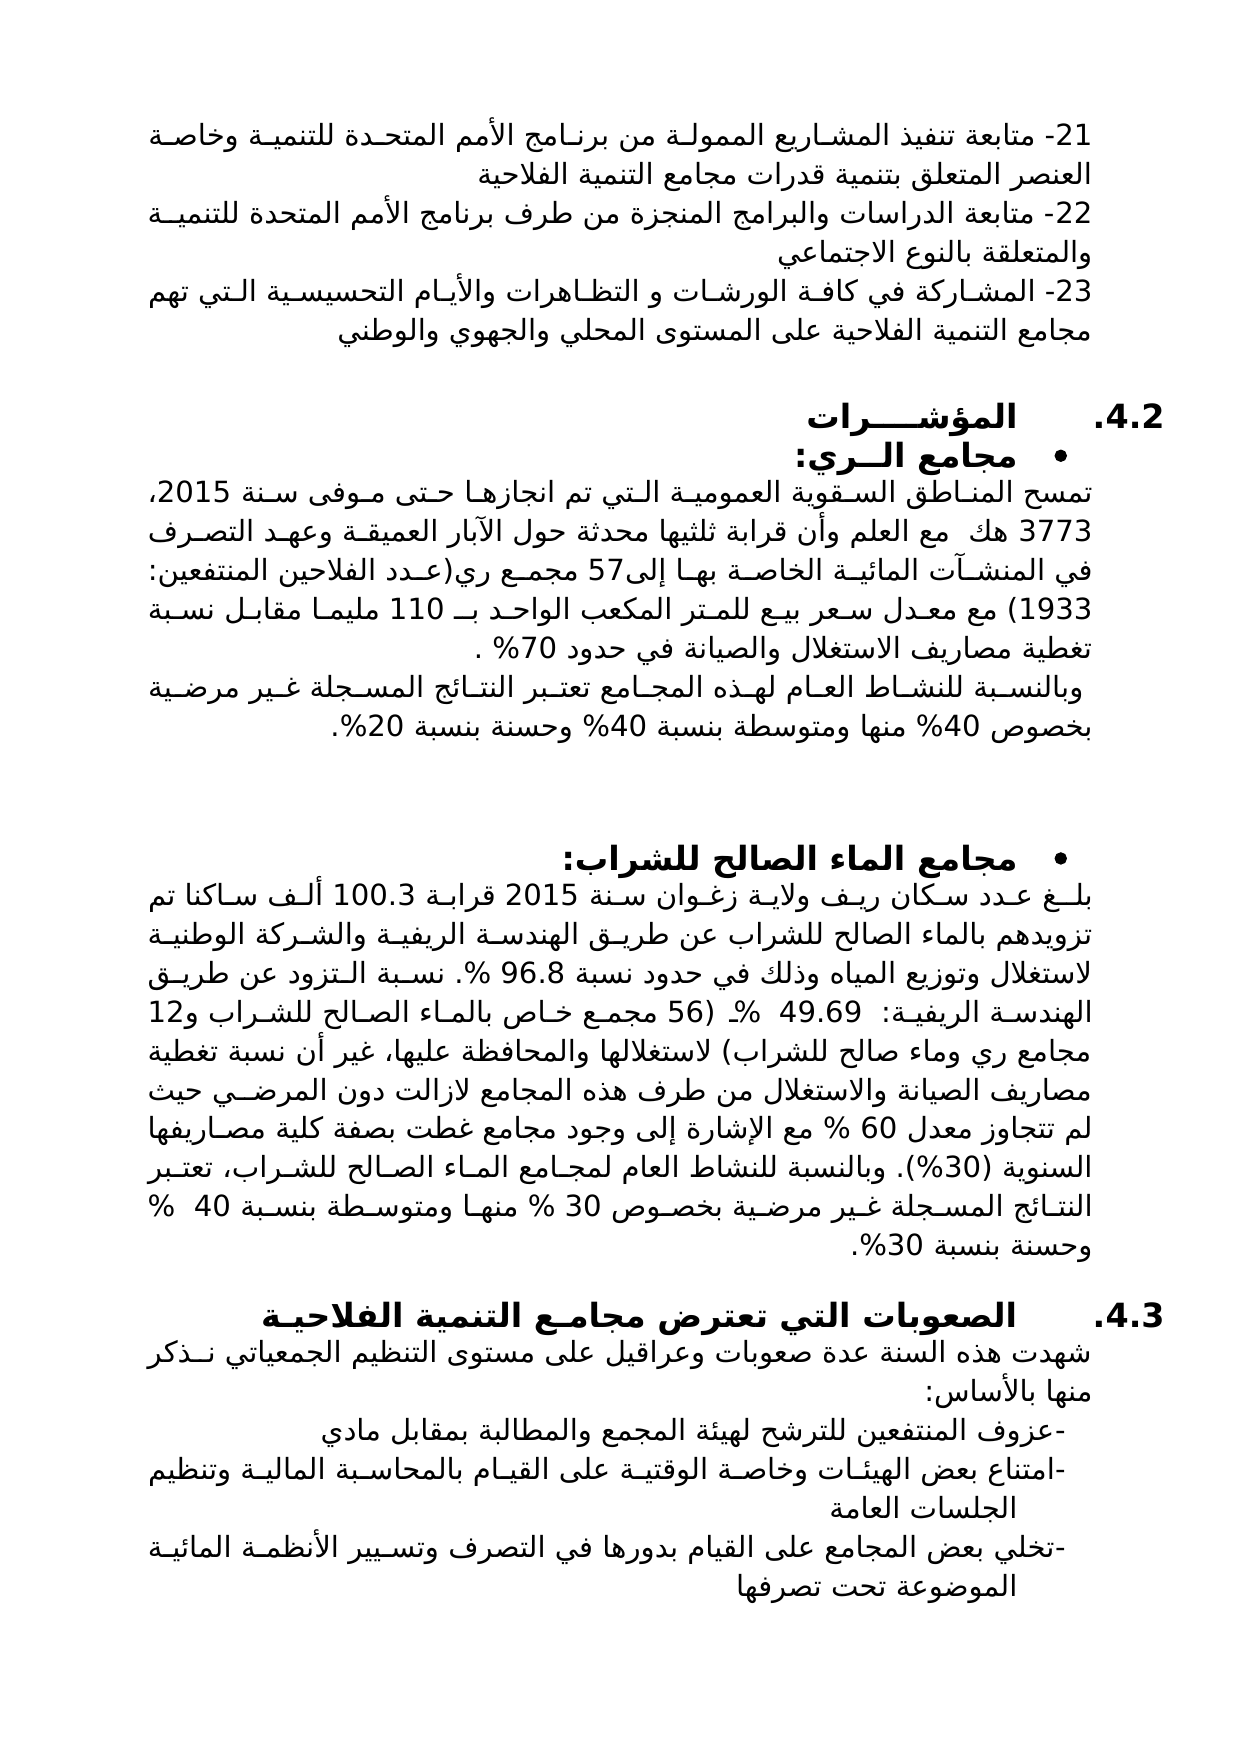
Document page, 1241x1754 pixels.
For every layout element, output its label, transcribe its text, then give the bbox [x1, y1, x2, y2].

list عزوف المنتفعين للترشح لهيئة المجمع والمطالبة بمقابل مادي [148, 1413, 1055, 1447]
text تمسح المناطق السقوية العمومية التي تم انجازها حتى موفى سنة 2015، 3773 هك مع العلم وأن قرابة ثلثيها محدثة حول الآبار العميقة وعهد التصرف في المنشآت المائية الخاصة بها إلى57 مجمع ري(عدد الفلاحين المنتفعين:1933) مع معدل سعر بيع للمتر المكعب الواحد بــ 110 مليما مقابل نسبة تغطية مصاريف الاستغلال والصيانة في حدود 70% . [148, 475, 1093, 665]
text وبالنسبة للنشاط العام لهذه المجامع تعتبر النتائج المسجلة غير مرضية بخصوص 40% منها ومتوسطة بنسبة 40% وحسنة بنسبة 20%. [148, 670, 1093, 743]
list تخلي بعض المجامع على القيام بدورها في التصرف وتسيير الأنظمة المائية الموضوعة تحت تصرفها [148, 1530, 1055, 1603]
list الصعوبات التي تعترض مجامـع التنمية الفلاحيـة [148, 1296, 1093, 1335]
list امتناع بعض الهيئات وخاصة الوقتية على القيام بالمحاسبة المالية وتنظيم الجلسات العامة [148, 1452, 1055, 1525]
text بلـغ عدد سكان ريف ولاية زغوان سنة 2015 قرابة 100.3 ألف ساكنا تم تزويدهم بالماء الصالح للشراب عن طريق الهندسة الريفية والشركة الوطنية لاستغلال وتوزيع المياه وذلك في حدود نسبة 96.8 %. نسبة التزود عن طريق الهندسة الريفية: 49.69 % (56 مجمع خاص بالماء الصالح للشراب و12 مجامع ري وماء صالح للشراب) لاستغلالها والمحافظة عليها، غير أن نسبة تغطية مصاريف الصيانة والاستغلال من طرف هذه المجامع لازالت دون المرضي حيث لم تتجاوز معدل 60 % مع الإشارة إلى وجود مجامع غطت بصفة كلية مصاريفها السنوية (30%). وبالنسبة للنشاط العام لمجامع الماء الصالح للشراب، تعتبر النتائج المسجلة غير مرضية بخصوص 30 % منها ومتوسطة بنسبة 40 % وحسنة بنسبة 30%. [148, 878, 1093, 1263]
text 22- متابعة الدراسات والبرامج المنجزة من طرف برنامج الأمم المتحدة للتنمية والمتعلقة بالنوع الاجتماعي [148, 196, 1093, 269]
list مجامع الــري: [148, 436, 1055, 475]
text 21- متابعة تنفيذ المشاريع الممولة من برنامج الأمم المتحدة للتنمية وخاصة العنصر المتعلق بتنمية قدرات مجامع التنمية الفلاحية [148, 118, 1093, 191]
list مجامع الماء الصالح للشراب: [148, 839, 1055, 878]
text شهدت هذه السنة عدة صعوبات وعراقيل على مستوى التنظيم الجمعياتي نذكر منها بالأساس: [148, 1335, 1093, 1408]
list المؤشــــرات [148, 398, 1093, 436]
text 23- المشاركة في كافة الورشات و التظاهرات والأيام التحسيسية التي تهم مجامع التنمية الفلاحية على المستوى المحلي والجهوي والوطني [148, 274, 1093, 347]
